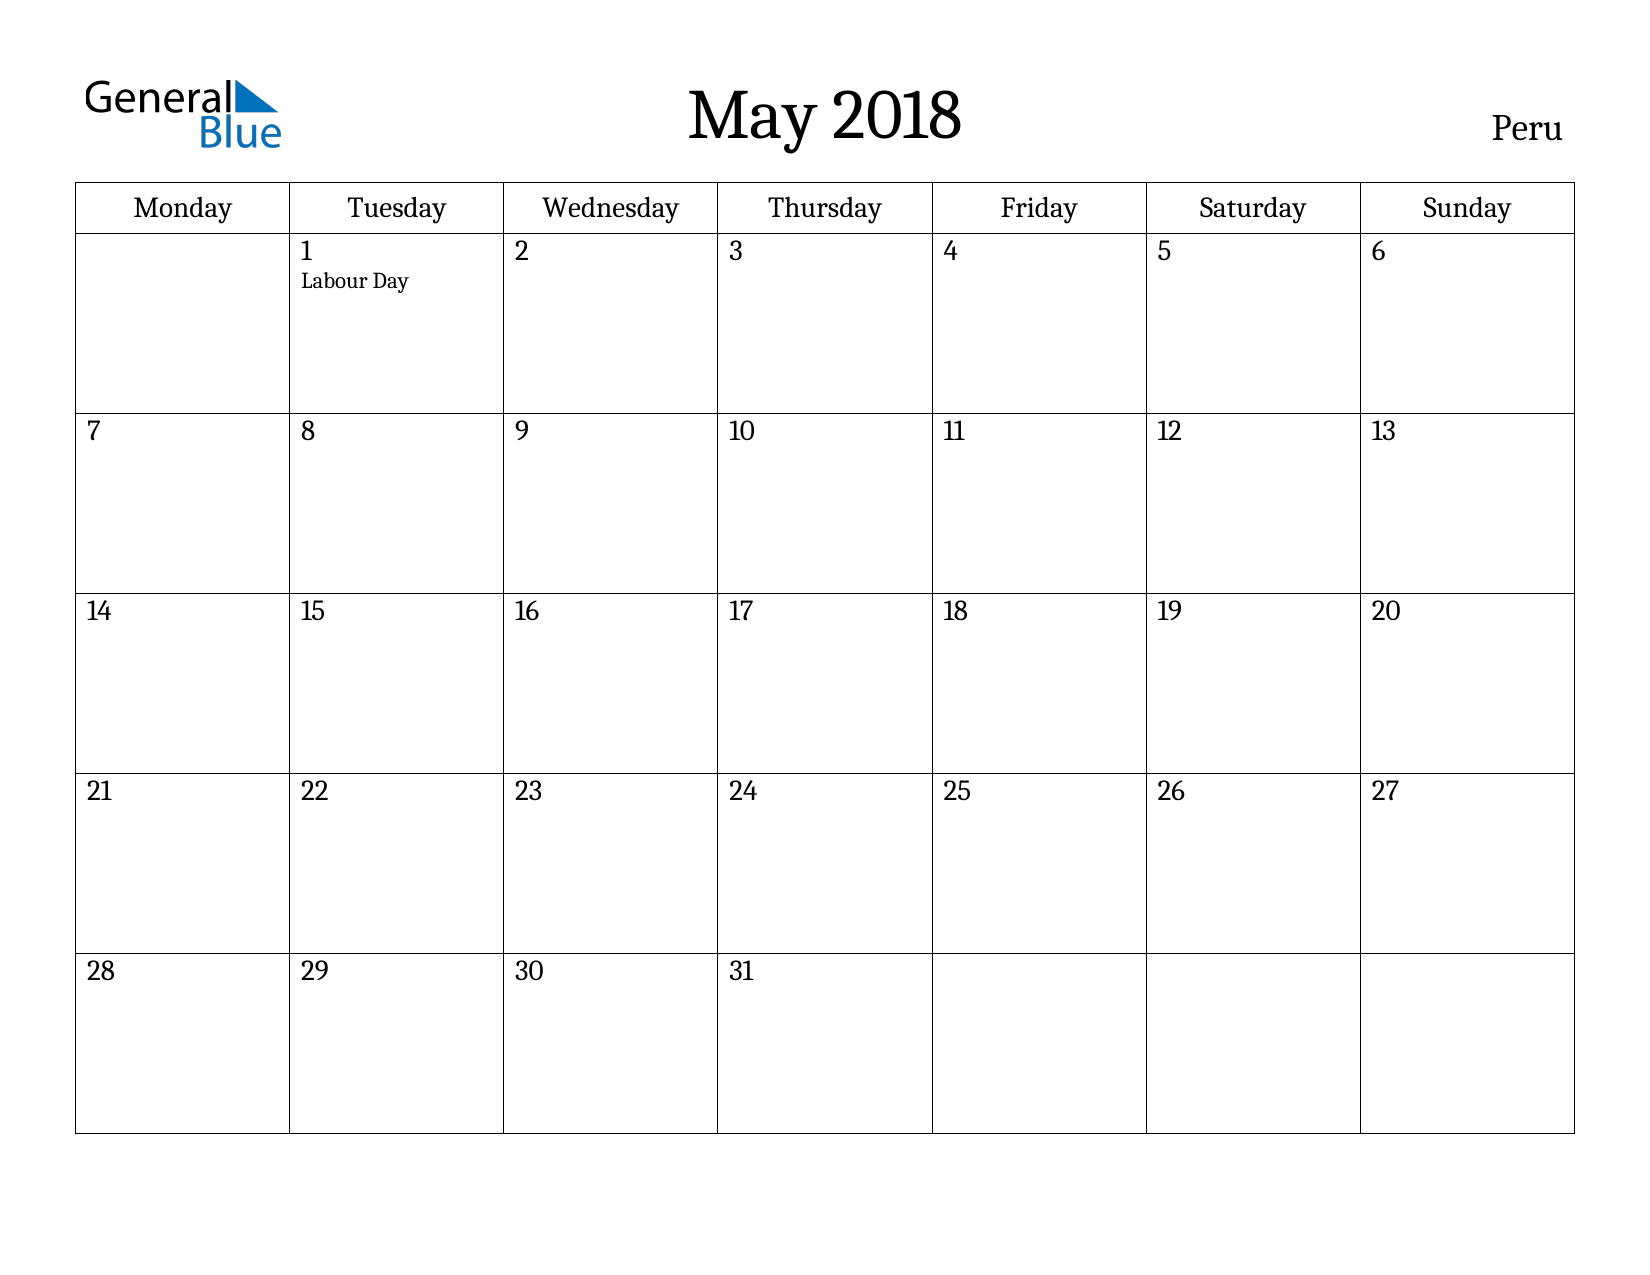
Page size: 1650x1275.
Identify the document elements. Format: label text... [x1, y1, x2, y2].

table_cell Wednesday [504, 183, 717, 233]
table_cell [504, 267, 717, 413]
table_cell [933, 448, 1146, 593]
table_cell 21 [76, 774, 289, 807]
table_cell 23 [504, 774, 717, 807]
table_cell [290, 808, 503, 953]
table_cell 30 [504, 954, 717, 987]
table_cell 15 [290, 594, 503, 627]
table_cell 19 [1147, 594, 1360, 627]
table_cell [1147, 627, 1360, 773]
table_cell [1147, 808, 1360, 953]
table_cell [1147, 988, 1360, 1133]
table_cell [1147, 954, 1360, 987]
table_cell [76, 234, 289, 267]
table_cell [1361, 267, 1574, 413]
table_header Peru [1146, 75, 1574, 182]
table_cell [1147, 267, 1360, 413]
table_cell 13 [1361, 414, 1574, 447]
table_cell 1 [290, 234, 503, 267]
table_cell 16 [504, 594, 717, 627]
table_cell [718, 808, 932, 953]
table_cell 20 [1361, 594, 1574, 627]
table_cell [76, 267, 289, 413]
table_cell Thursday [718, 183, 932, 233]
table_cell [1361, 448, 1574, 593]
table_cell Tuesday [290, 183, 503, 233]
table_cell 7 [76, 414, 289, 447]
table_cell 12 [1147, 414, 1360, 447]
table_cell [504, 448, 717, 593]
table_cell [718, 988, 932, 1133]
table_cell [1361, 988, 1574, 1133]
table_cell [1361, 808, 1574, 953]
table_header May 2018 [504, 75, 1146, 182]
table_cell 14 [76, 594, 289, 627]
table_cell [718, 627, 932, 773]
table_cell [1147, 448, 1360, 593]
table_cell 9 [504, 414, 717, 447]
table_cell 8 [290, 414, 503, 447]
table_cell Friday [933, 183, 1146, 233]
table_cell 3 [718, 234, 932, 267]
picture [86, 80, 281, 148]
table_cell [933, 267, 1146, 413]
table_header [76, 75, 503, 182]
table_cell 4 [933, 234, 1146, 267]
table_cell [504, 808, 717, 953]
table_cell [933, 954, 1146, 987]
table_cell 26 [1147, 774, 1360, 807]
table_cell 2 [504, 234, 717, 267]
table_cell [1361, 954, 1574, 987]
table_cell [504, 988, 717, 1133]
table_cell [76, 808, 289, 953]
table_cell 29 [290, 954, 503, 987]
table_cell 31 [718, 954, 932, 987]
table_cell [933, 627, 1146, 773]
table_cell Sunday [1361, 183, 1574, 233]
table_cell Monday [76, 183, 289, 233]
table_cell [718, 448, 932, 593]
table_cell 11 [933, 414, 1146, 447]
table_cell [290, 988, 503, 1133]
table_cell [933, 988, 1146, 1133]
table_cell 6 [1361, 234, 1574, 267]
table_cell Saturday [1147, 183, 1360, 233]
table_cell [290, 448, 503, 593]
table_cell [933, 808, 1146, 953]
table_cell 28 [76, 954, 289, 987]
table_cell 18 [933, 594, 1146, 627]
table_cell Labour Day [290, 267, 503, 413]
table_cell 22 [290, 774, 503, 807]
table_cell [76, 448, 289, 593]
table_cell 27 [1361, 774, 1574, 807]
table_cell [1361, 627, 1574, 773]
table_cell 25 [933, 774, 1146, 807]
table_cell [76, 988, 289, 1133]
table_cell 10 [718, 414, 932, 447]
table_cell [76, 627, 289, 773]
table_cell 24 [718, 774, 932, 807]
table_cell [290, 627, 503, 773]
table_cell [718, 267, 932, 413]
table_cell 17 [718, 594, 932, 627]
table_cell [504, 627, 717, 773]
table_cell 5 [1147, 234, 1360, 267]
